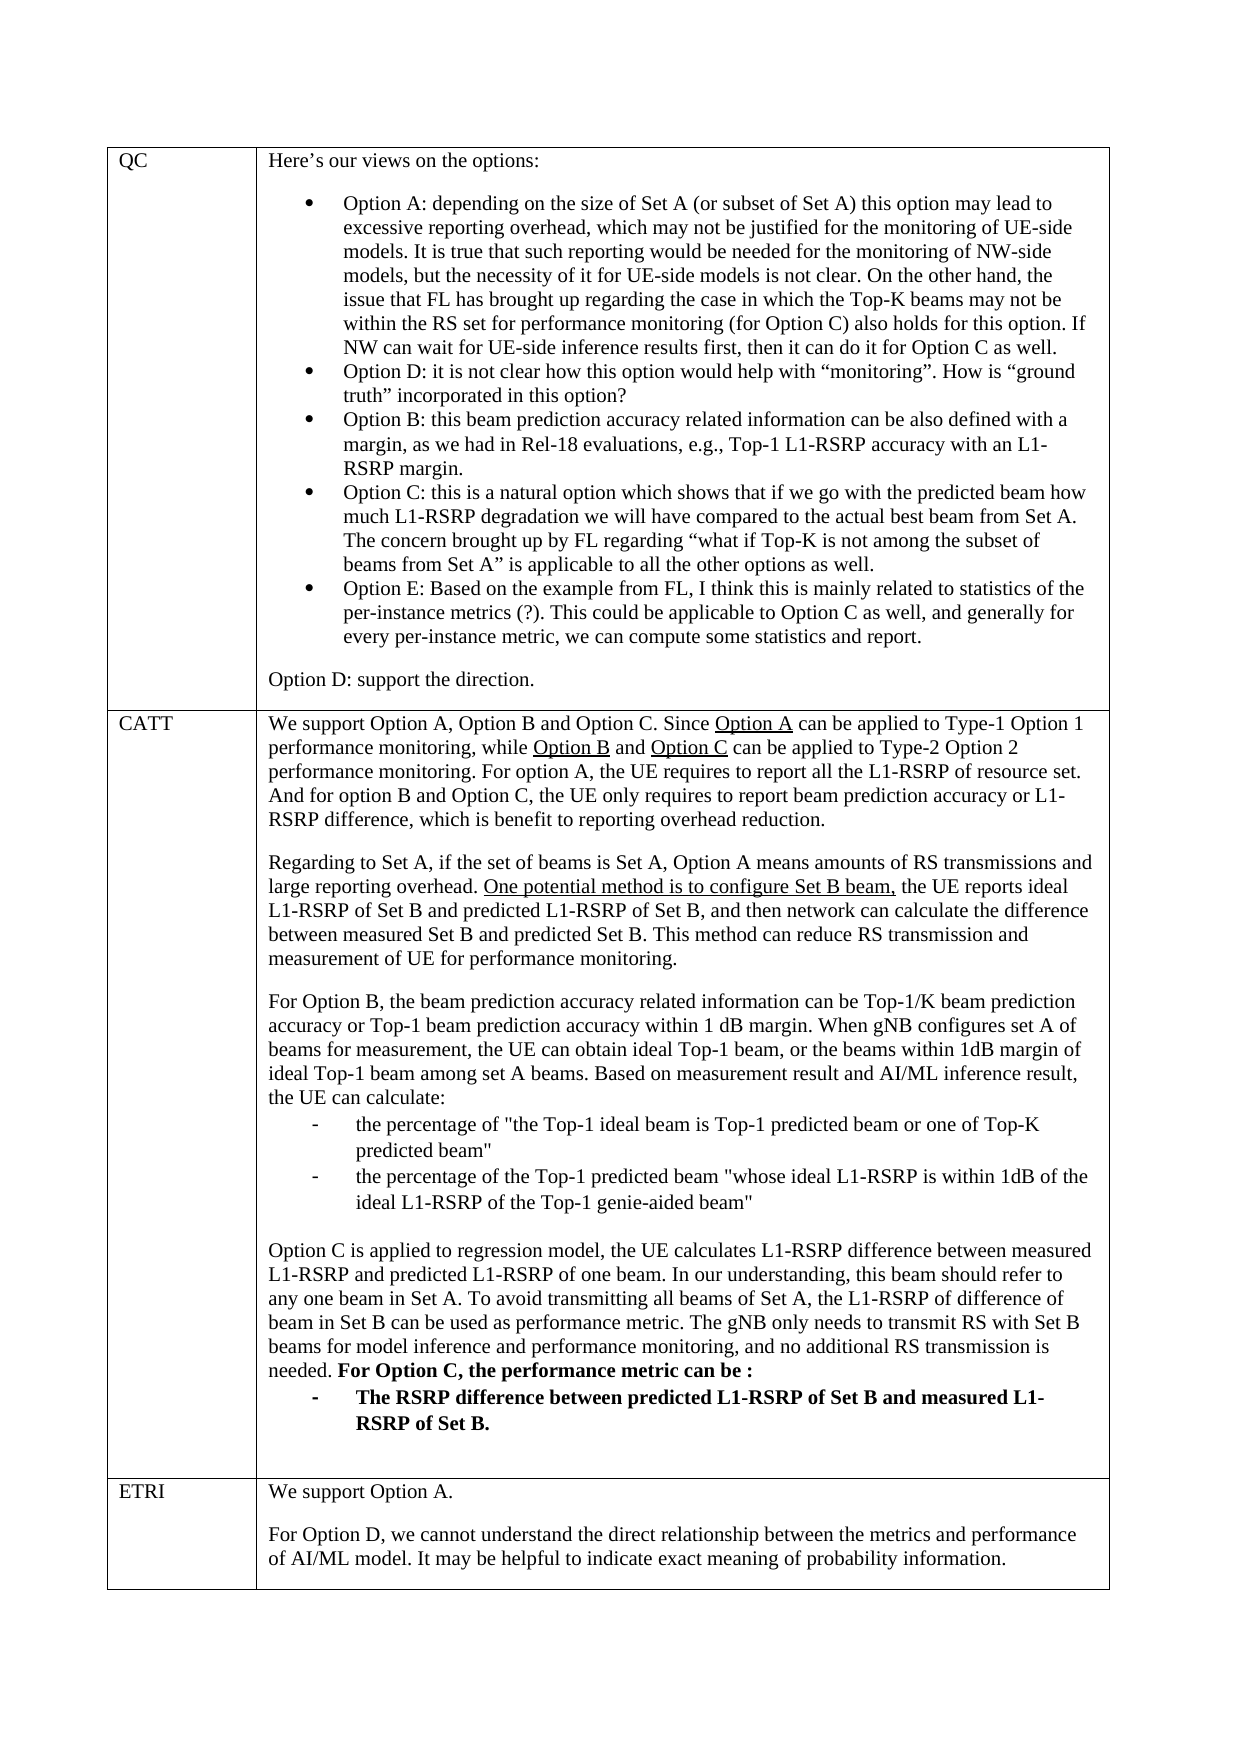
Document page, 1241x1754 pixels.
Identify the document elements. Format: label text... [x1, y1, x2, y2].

table_cell QC [108, 148, 256, 709]
table_cell CATT [108, 711, 256, 1478]
table_cell We support Option A. For Option D, we cannot understand the direct relationship between the metrics and performance of AI/ML model. It may be helpful to indicate exact meaning of probability information. [257, 1479, 1109, 1588]
table_cell We support Option A, Option B and Option C. Since Option A can be applied to Type-1 Option 1 performance monitoring, while Option B and Option C can be applied to Type-2 Option 2 performance monitoring. For option A, the UE requires to report all the L1-RSRP of resource set. And for option B and Option C, the UE only requires to report beam prediction accuracy or L1-RSRP difference, which is benefit to reporting overhead reduction. Regarding to Set A, if the set of beams is Set A, Option A means amounts of RS transmissions and large reporting overhead. One potential method is to configure Set B beam, the UE reports ideal L1-RSRP of Set B and predicted L1-RSRP of Set B, and then network can calculate the difference between measured Set B and predicted Set B. This method can reduce RS transmission and measurement of UE for performance monitoring. For Option B, the beam prediction accuracy related information can be Top-1/K beam prediction accuracy or Top-1 beam prediction accuracy within 1 dB margin. When gNB configures set A of beams for measurement, the UE can obtain ideal Top-1 beam, or the beams within 1dB margin of ideal Top-1 beam among set A beams. Based on measurement result and AI/ML inference result, the UE can calculate: the percentage of "the Top-1 ideal beam is Top-1 predicted beam or one of Top-K predicted beam" the percentage of the Top-1 predicted beam "whose ideal L1-RSRP is within 1dB of the ideal L1-RSRP of the Top-1 genie-aided beam" Option C is applied to regression model, the UE calculates L1-RSRP difference between measured L1-RSRP and predicted L1-RSRP of one beam. In our understanding, this beam should refer to any one beam in Set A. To avoid transmitting all beams of Set A, the L1-RSRP of difference of beam in Set B can be used as performance metric. The gNB only needs to transmit RS with Set B beams for model inference and performance monitoring, and no additional RS transmission is needed. For Option C, the performance metric can be : The RSRP difference between predicted L1-RSRP of Set B and measured L1-RSRP of Set B. [257, 711, 1109, 1478]
table_cell Here’s our views on the options: Option A: depending on the size of Set A (or subset of Set A) this option may lead to excessive reporting overhead, which may not be justified for the monitoring of UE-side models. It is true that such reporting would be needed for the monitoring of NW-side models, but the necessity of it for UE-side models is not clear. On the other hand, the issue that FL has brought up regarding the case in which the Top-K beams may not be within the RS set for performance monitoring (for Option C) also holds for this option. If NW can wait for UE-side inference results first, then it can do it for Option C as well. Option D: it is not clear how this option would help with “monitoring”. How is “ground truth” incorporated in this option? Option B: this beam prediction accuracy related information can be also defined with a margin, as we had in Rel-18 evaluations, e.g., Top-1 L1-RSRP accuracy with an L1-RSRP margin. Option C: this is a natural option which shows that if we go with the predicted beam how much L1-RSRP degradation we will have compared to the actual best beam from Set A. The concern brought up by FL regarding “what if Top-K is not among the subset of beams from Set A” is applicable to all the other options as well. Option E: Based on the example from FL, I think this is mainly related to statistics of the per-instance metrics (?). This could be applicable to Option C as well, and generally for every per-instance metric, we can compute some statistics and report. Option D: support the direction. [257, 148, 1109, 709]
table_cell ETRI [108, 1479, 256, 1588]
